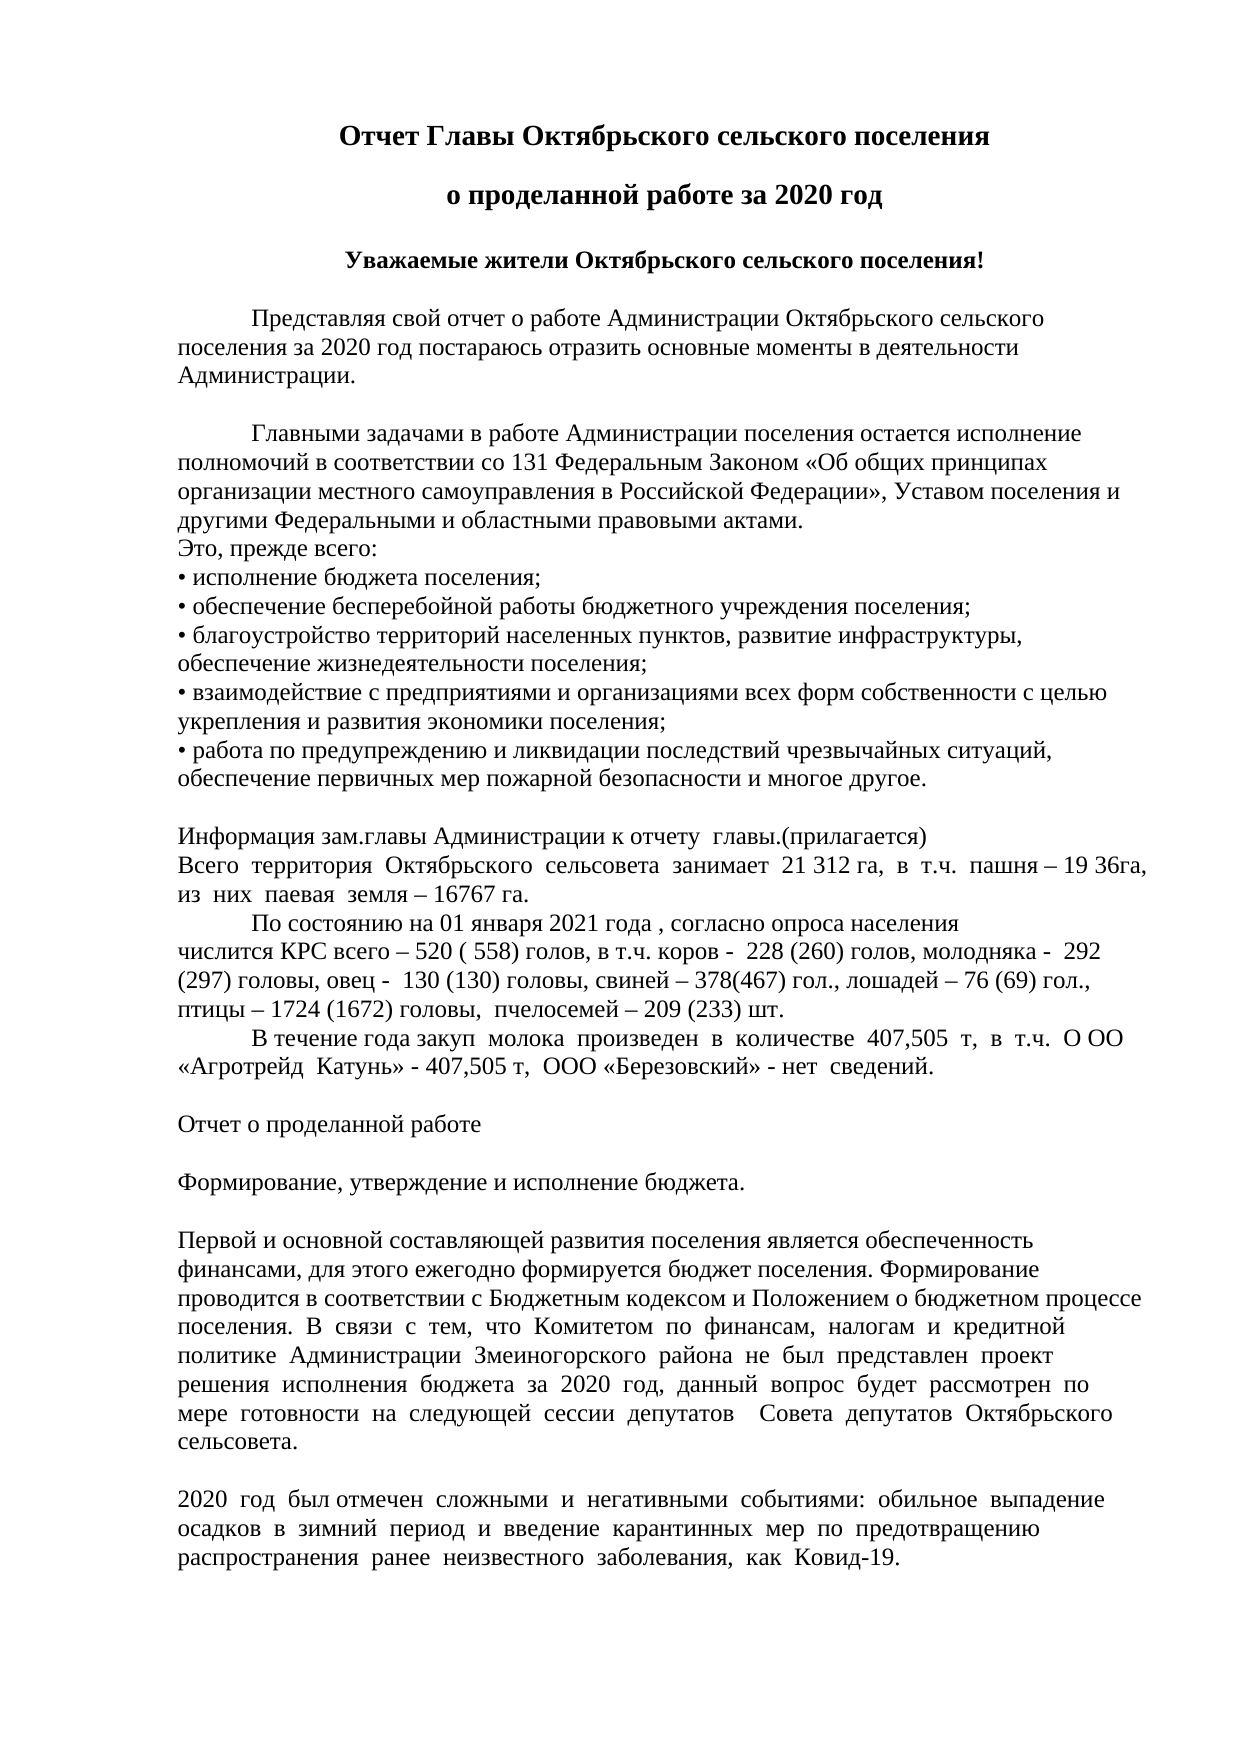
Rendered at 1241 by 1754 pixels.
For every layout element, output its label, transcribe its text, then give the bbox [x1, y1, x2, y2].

text Информация зам.главы Администрации к отчету главы.(прилагается) Всего территория Октябрьского сельсовета занимает , в т.ч. пашня – 19 36га, из них паевая земля – . [177, 821, 1152, 908]
text По состоянию на 01 января 2021 года , согласно опроса населения [177, 908, 1152, 936]
text В течение года закуп молока произведен в количестве 407,505 т, в т.ч. О ОО «Агротрейд Катунь» - 407,505 т, ООО «Березовский» - нет сведений. [177, 1023, 1152, 1080]
text числится КРС всего – 520 ( 558) голов, в т.ч. коров - 228 (260) голов, молодняка - 292 (297) головы, овец - 130 (130) головы, свиней – 378(467) гол., лошадей – 76 (69) гол., птицы – 1724 (1672) головы, пчелосемей – 209 (233) шт. [177, 936, 1152, 1023]
text Отчет о проделанной работе [177, 1109, 1152, 1138]
text Главными задачами в работе Администрации поселения остается исполнение полномочий в соответствии со 131 Федеральным Законом «Об общих принципах организации местного самоуправления в Российской Федерации», Уставом поселения и другими Федеральными и областными правовыми актами. Это, прежде всего: • исполнение бюджета поселения; • обеспечение бесперебойной работы бюджетного учреждения поселения; • благоустройство территорий населенных пунктов, развитие инфраструктуры, обеспечение жизнедеятельности поселения; • взаимодействие с предприятиями и организациями всех форм собственности с целью укрепления и развития экономики поселения; • работа по предупреждению и ликвидации последствий чрезвычайных ситуаций, обеспечение первичных мер пожарной безопасности и многое другое. [177, 418, 1152, 792]
text Представляя свой отчет о работе Администрации Октябрьского сельского поселения за 2020 год постараюсь отразить основные моменты в деятельности Администрации. [177, 303, 1152, 389]
text о проделанной работе за 2020 год [177, 177, 1152, 211]
text Уважаемые жители Октябрьского сельского поселения! [177, 245, 1152, 274]
text 2020 год был отмечен сложными и негативными событиями: обильное выпадение осадков в зимний период и введение карантинных мер по предотвращению распространения ранее неизвестного заболевания, как Ковид-19. [177, 1484, 1152, 1571]
text Формирование, утверждение и исполнение бюджета. [177, 1167, 1152, 1196]
text Первой и основной составляющей развития поселения является обеспеченность финансами, для этого ежегодно формируется бюджет поселения. Формирование проводится в соответствии с Бюджетным кодексом и Положением о бюджетном процессе поселения. В связи с тем, что Комитетом по финансам, налогам и кредитной политике Администрации Змеиногорского района не был представлен проект решения исполнения бюджета за 2020 год, данный вопрос будет рассмотрен по мере готовности на следующей сессии депутатов Совета депутатов Октябрьского сельсовета. [177, 1225, 1152, 1455]
text Отчет Главы Октябрьского сельского поселения [177, 118, 1152, 152]
